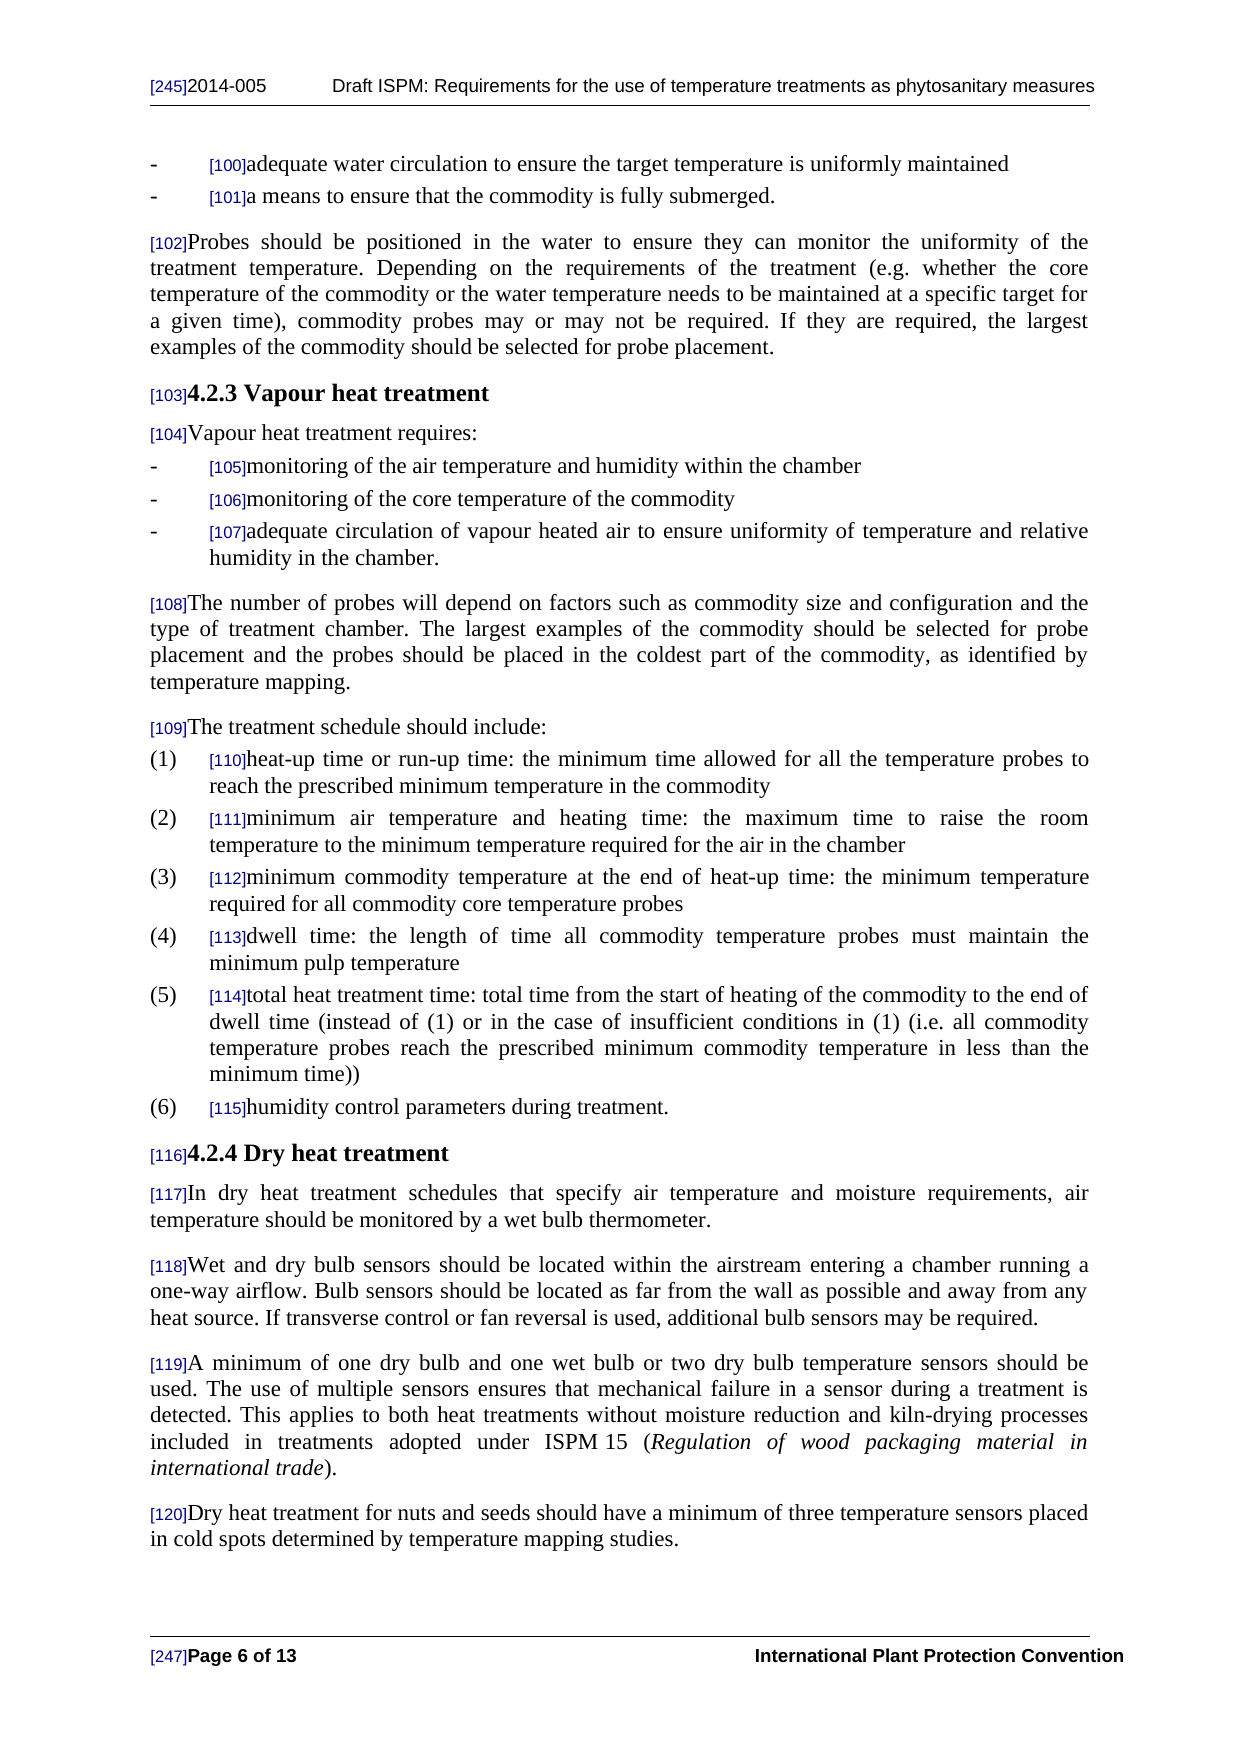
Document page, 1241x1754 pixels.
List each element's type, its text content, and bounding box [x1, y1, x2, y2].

list [112]minimum commodity temperature at the end of heat-up time: the minimum temperature required for all commodity core temperature probes [150, 863, 1090, 916]
text [104]Vapour heat treatment requires: [150, 419, 1090, 446]
subtitle [103]4.2.3 Vapour heat treatment [150, 378, 1090, 407]
list [114]total heat treatment time: total time from the start of heating of the commodity to the end of dwell time (instead of (1) or in the case of insufficient conditions in (1) (i.e. all commodity temperature probes reach the prescribed minimum commodity temperature in less than the minimum time)) [150, 981, 1090, 1087]
text [117]In dry heat treatment schedules that specify air temperature and moisture requirements, air temperature should be monitored by a wet bulb thermometer. [150, 1179, 1090, 1232]
list [115]humidity control parameters during treatment. [150, 1093, 1090, 1119]
list [111]minimum air temperature and heating time: the maximum time to raise the room temperature to the minimum temperature required for the air in the chamber [150, 804, 1090, 857]
text [108]The number of probes will depend on factors such as commodity size and configuration and the type of treatment chamber. The largest examples of the commodity should be selected for probe placement and the probes should be placed in the coldest part of the commodity, as identified by temperature mapping. [150, 589, 1090, 694]
text [102]Probes should be positioned in the water to ensure they can monitor the uniformity of the treatment temperature. Depending on the requirements of the treatment (e.g. whether the core temperature of the commodity or the water temperature needs to be maintained at a specific target for a given time), commodity probes may or may not be required. If they are required, the largest examples of the commodity should be selected for probe placement. [150, 228, 1090, 359]
list [113]dwell time: the length of time all commodity temperature probes must maintain the minimum pulp temperature [150, 922, 1090, 975]
text [119]A minimum of one dry bulb and one wet bulb or two dry bulb temperature sensors should be used. The use of multiple sensors ensures that mechanical failure in a sensor during a treatment is detected. This applies to both heat treatments without moisture reduction and kiln-drying processes included in treatments adopted under ISPM 15 (Regulation of wood packaging material in international trade). [150, 1349, 1090, 1480]
text [109]The treatment schedule should include: [150, 713, 1090, 739]
text [118]Wet and dry bulb sensors should be located within the airstream entering a chamber running a one-way airflow. Bulb sensors should be located as far from the wall as possible and away from any heat source. If transverse control or fan reversal is used, additional bulb sensors may be required. [150, 1251, 1090, 1330]
list [110]heat-up time or run-up time: the minimum time allowed for all the temperature probes to reach the prescribed minimum temperature in the commodity [150, 746, 1090, 798]
subtitle [116]4.2.4 Dry heat treatment [150, 1138, 1090, 1167]
text [120]Dry heat treatment for nuts and seeds should have a minimum of three temperature sensors placed in cold spots determined by temperature mapping studies. [150, 1499, 1090, 1552]
text [100]adequate water circulation to ensure the target temperature is uniformly maintained [150, 150, 1090, 176]
text [106]monitoring of the core temperature of the commodity [150, 485, 1090, 511]
text [105]monitoring of the air temperature and humidity within the chamber [150, 452, 1090, 478]
text [101]a means to ensure that the commodity is fully submerged. [150, 183, 1090, 209]
text [107]adequate circulation of vapour heated air to ensure uniformity of temperature and relative humidity in the chamber. [150, 517, 1090, 570]
